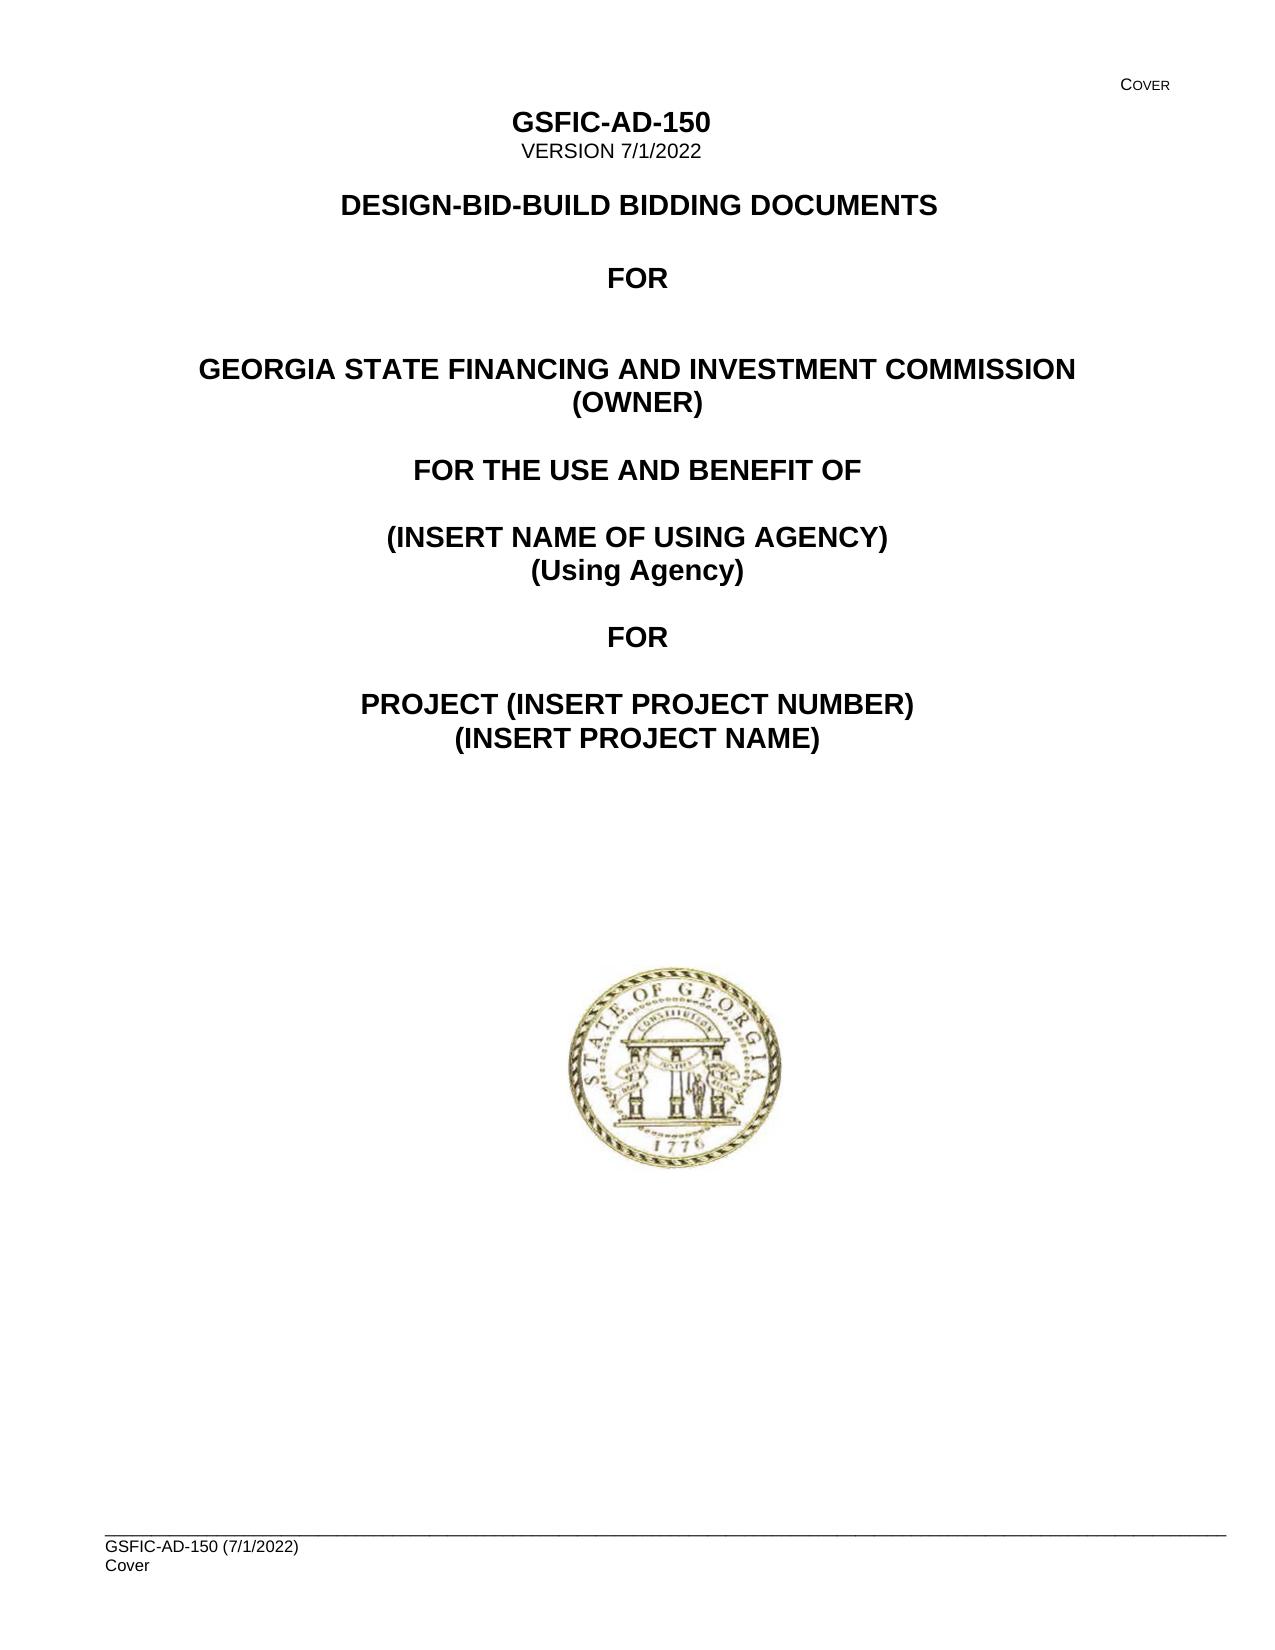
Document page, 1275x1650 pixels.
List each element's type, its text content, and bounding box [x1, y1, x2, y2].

picture [566, 965, 784, 1171]
text Version [105, 138, 1117, 162]
text GSFIC-AD-150 [105, 105, 1117, 138]
text (Using Agency) [105, 553, 1170, 587]
text FOR [105, 620, 1170, 654]
text (INSERT PROJECT NAME) [105, 721, 1170, 754]
text DESIGN-BID-BUILD BIDDING DOCUMENTS [105, 187, 1174, 221]
text PROJECT (INSERT PROJECT NUMBER) [105, 687, 1170, 721]
text (OWNER) [105, 385, 1170, 419]
text FOR THE USE AND BENEFIT OF [105, 452, 1170, 486]
text FOR [105, 261, 1170, 294]
text GEORGIA STATE FINANCING AND INVESTMENT COMMISSION [105, 352, 1170, 385]
text (INSERT NAME OF USING AGENCY) [105, 519, 1170, 553]
